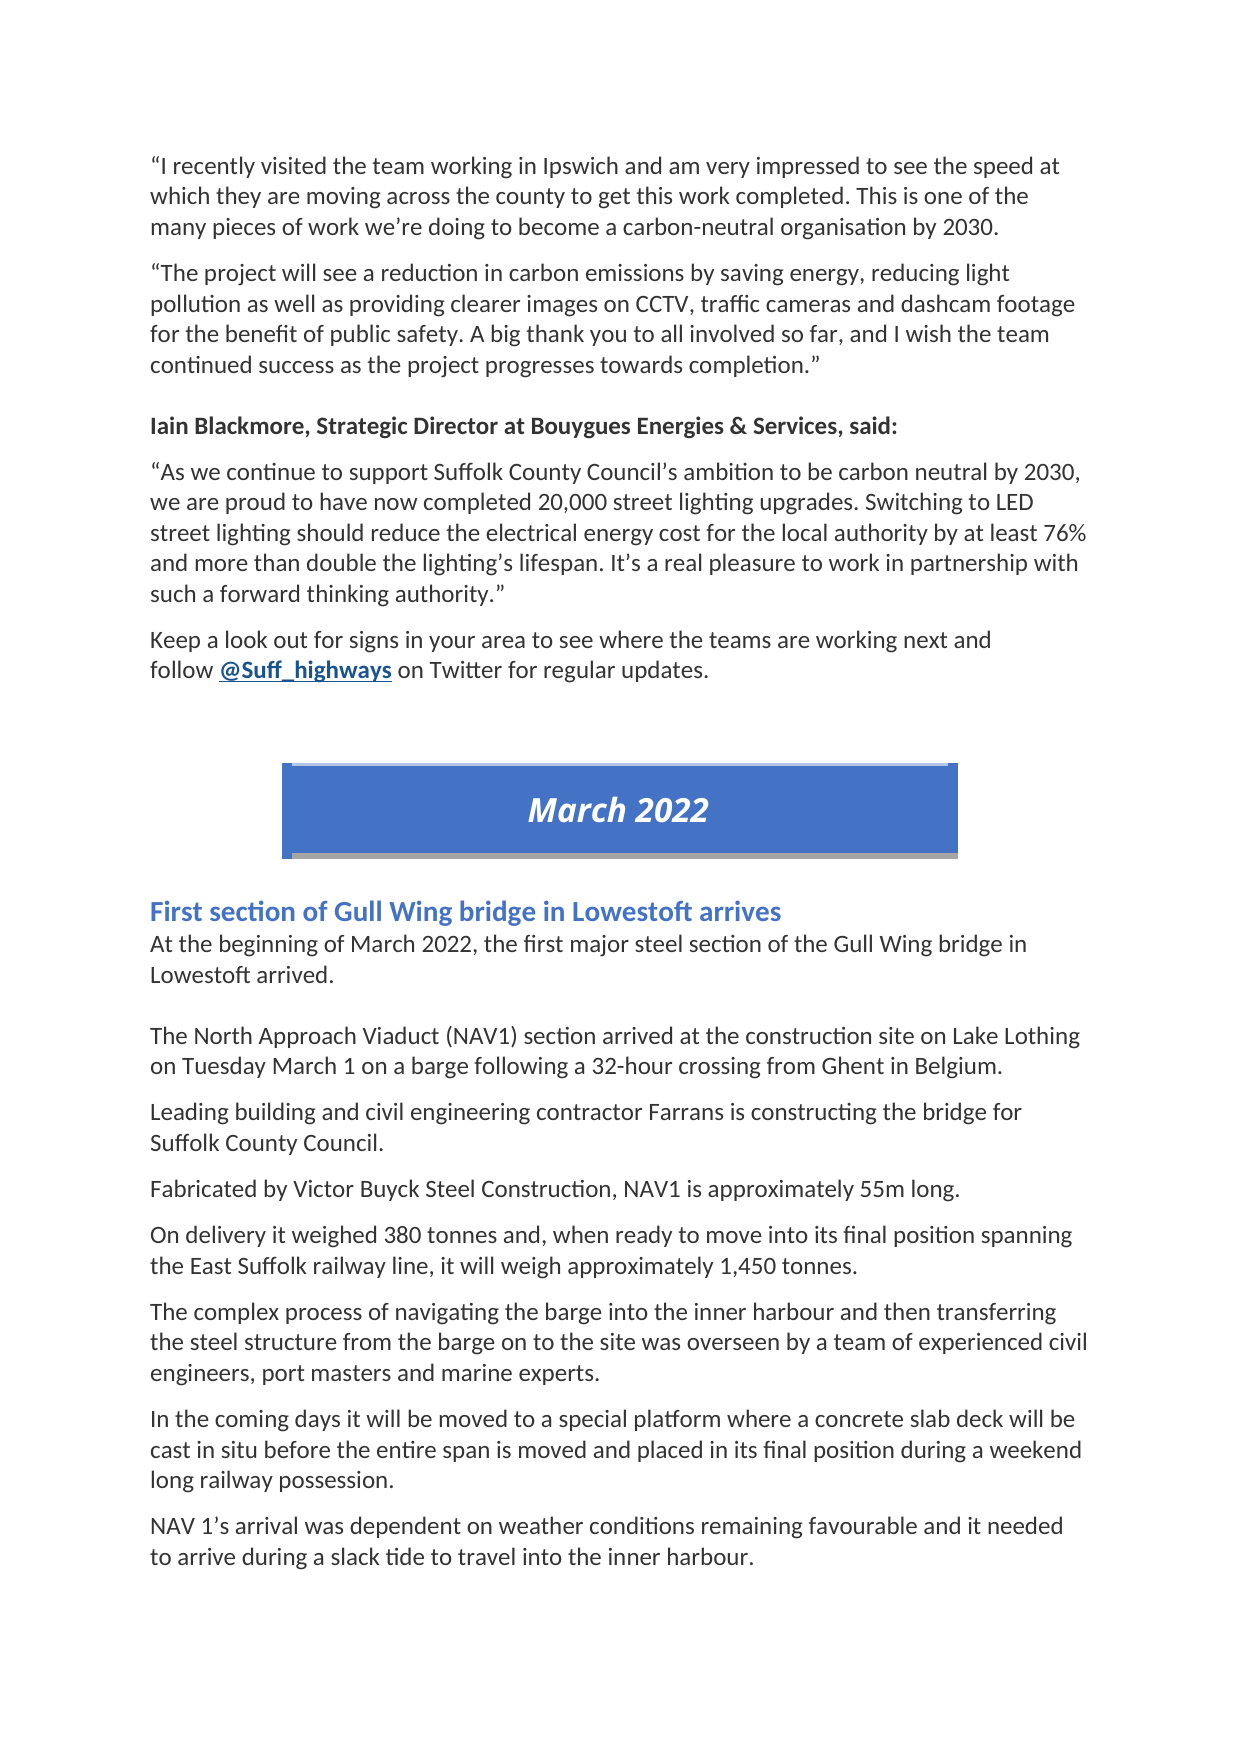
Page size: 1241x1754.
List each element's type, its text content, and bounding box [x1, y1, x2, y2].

text March 2022 [292, 766, 948, 853]
text NAV 1’s arrival was dependent on weather conditions remaining favourable and it needed to arrive during a slack tide to travel into the inner harbour. [150, 1510, 1090, 1571]
text First section of Gull Wing bridge in Lowestoft arrives [150, 893, 1090, 928]
text “The project will see a reduction in carbon emissions by saving energy, reducing light pollution as well as providing clearer images on CCTV, traffic cameras and dashcam footage for the benefit of public safety. A big thank you to all involved so far, and I wish the team continued success as the project progresses towards completion.” [150, 257, 1090, 379]
text At the beginning of March 2022, the first major steel section of the Gull Wing bridge in Lowestoft arrived. [335, 928, 1090, 989]
text In the coming days it will be moved to a special platform where a concrete slab deck will be cast in situ before the entire span is moved and placed in its final position during a weekend long railway possession. [150, 1403, 1090, 1495]
text The complex process of navigating the barge into the inner harbour and then transferring the steel structure from the barge on to the site was overseen by a team of experienced civil engineers, port masters and marine experts. [150, 1296, 1090, 1388]
text Leading building and civil engineering contractor Farrans is constructing the bridge for Suffolk County Council. [150, 1097, 1090, 1158]
text “I recently visited the team working in Ipswich and am very impressed to see the speed at which they are moving across the county to get this work completed. This is one of the many pieces of work we’re doing to become a carbon-neutral organisation by 2030. [150, 150, 1090, 242]
text Fabricated by Victor Buyck Steel Construction, NAV1 is approximately 55m long. [150, 1173, 1090, 1204]
text On delivery it weighed 380 tonnes and, when ready to move into its final position spanning the East Suffolk railway line, it will weigh approximately 1,450 tonnes. [150, 1219, 1090, 1280]
text Iain Blackmore, Strategic Director at Bouygues Energies & Services, said: [150, 410, 1090, 440]
text Keep a look out for signs in your area to see where the teams are working next and follow @Suff_highways on Twitter for regular updates. [150, 624, 1090, 685]
text The North Approach Viaduct (NAV1) section arrived at the construction site on Lake Lothing on Tuesday March 1 on a barge following a 32-hour crossing from Ghent in Belgium. [150, 1020, 1090, 1081]
text “As we continue to support Suffolk County Council’s ambition to be carbon neutral by 2030, we are proud to have now completed 20,000 street lighting upgrades. Switching to LED street lighting should reduce the electrical energy cost for the local authority by at least 76% and more than double the lighting’s lifespan. It’s a real pleasure to work in partnership with such a forward thinking authority.” [150, 456, 1090, 608]
